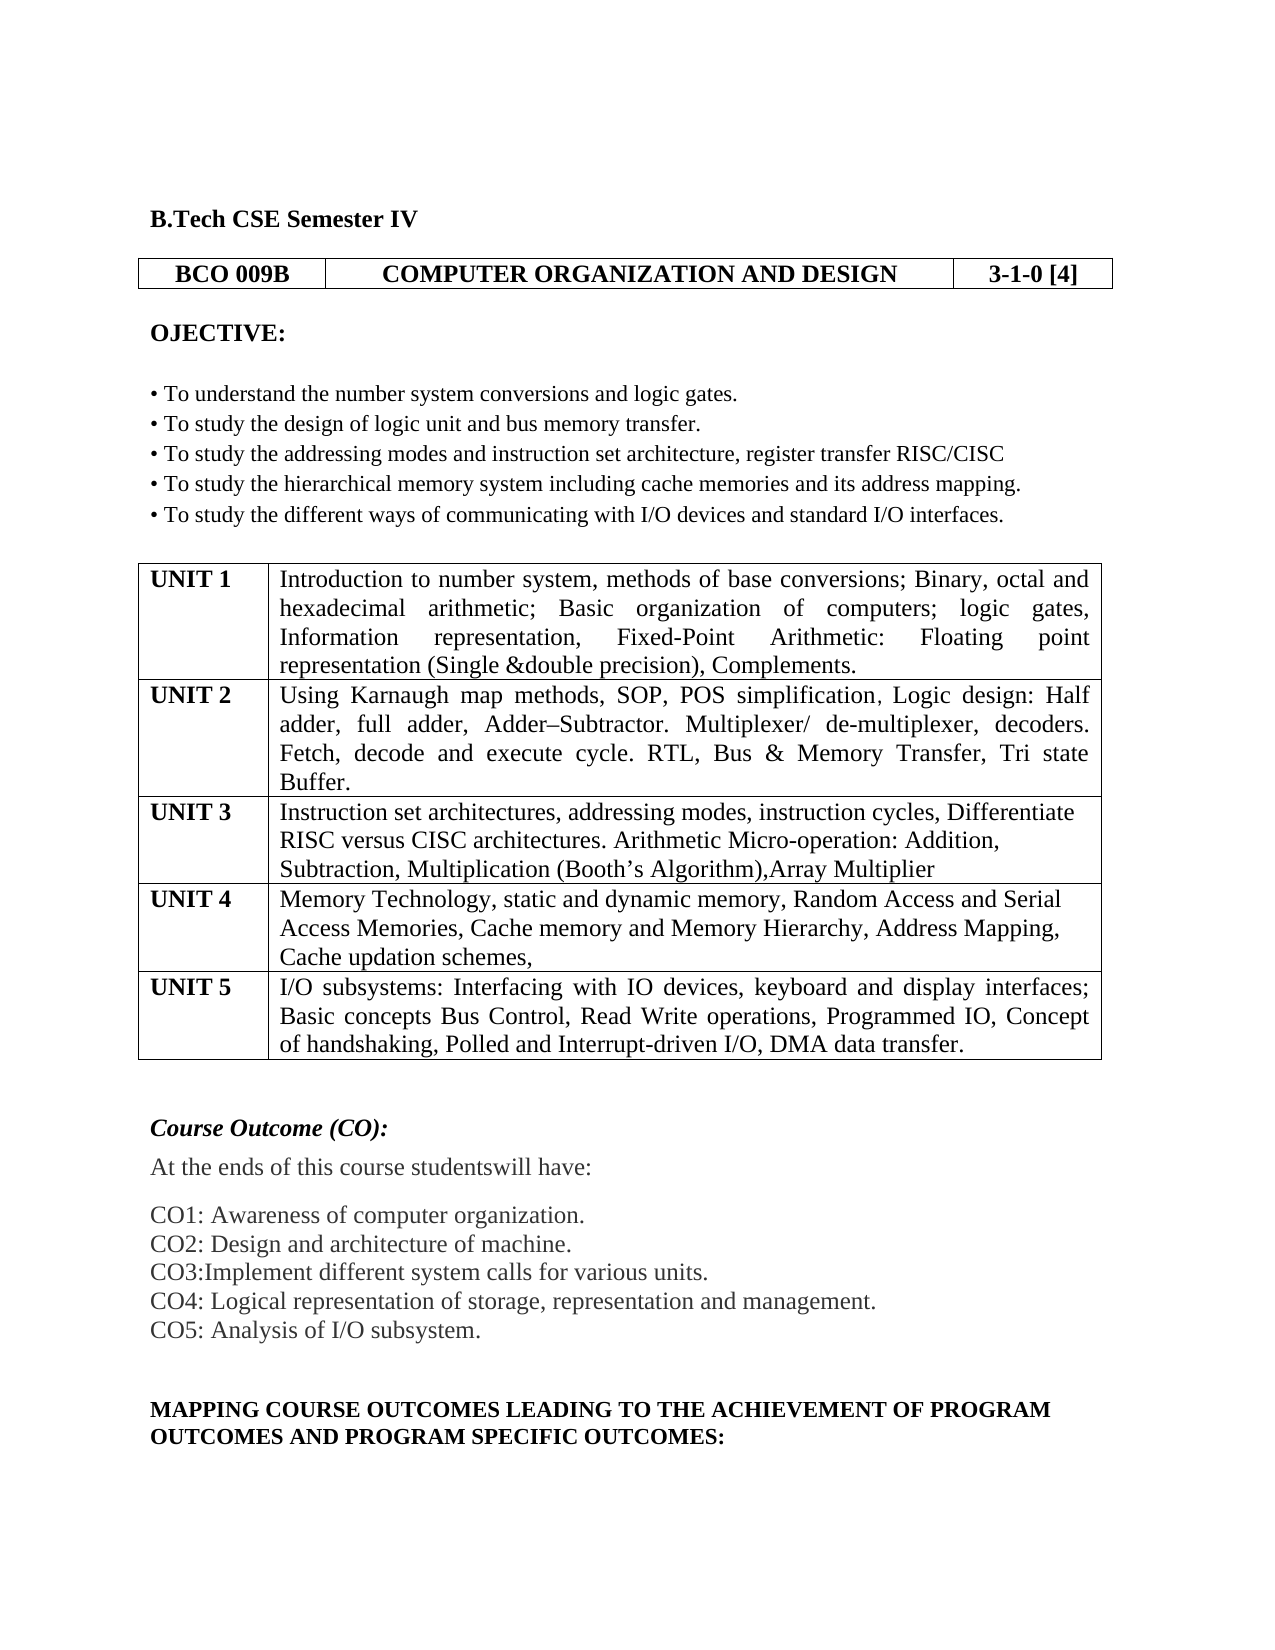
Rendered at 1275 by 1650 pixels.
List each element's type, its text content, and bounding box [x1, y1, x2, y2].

text • To understand the number system conversions and logic gates. [150, 380, 1125, 406]
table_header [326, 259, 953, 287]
text CO5: Analysis of I/O subsystem. [150, 1315, 1125, 1344]
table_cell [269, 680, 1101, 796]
text MAPPING COURSE OUTCOMES LEADING TO THE ACHIEVEMENT OF PROGRAM OUTCOMES AND PROGRAM SPECIFIC OUTCOMES: [150, 1396, 1125, 1449]
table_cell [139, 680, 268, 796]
text • To study the addressing modes and instruction set architecture, register transfer RISC/CISC [150, 440, 1125, 467]
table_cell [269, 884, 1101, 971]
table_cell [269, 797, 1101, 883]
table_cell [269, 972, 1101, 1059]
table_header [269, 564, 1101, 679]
text Course Outcome (CO): [150, 1113, 1125, 1141]
text CO1: Awareness of computer organization. [150, 1200, 1125, 1229]
text CO3:Implement different system calls for various units. [150, 1257, 1125, 1286]
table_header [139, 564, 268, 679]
text At the ends of this course studentswill have: [150, 1141, 1125, 1180]
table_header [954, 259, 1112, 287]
text • To study the hierarchical memory system including cache memories and its address mapping. [150, 471, 1125, 497]
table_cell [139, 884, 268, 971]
text CO2: Design and architecture of machine. [150, 1229, 1125, 1257]
text OJECTIVE: [150, 318, 1125, 346]
text CO4: Logical representation of storage, representation and management. [150, 1286, 1125, 1315]
text • To study the different ways of communicating with I/O devices and standard I/O interfaces. [150, 501, 1125, 527]
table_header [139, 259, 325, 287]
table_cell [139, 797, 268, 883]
text • To study the design of logic unit and bus memory transfer. [150, 410, 1125, 436]
text B.Tech CSE Semester IV [150, 204, 1125, 233]
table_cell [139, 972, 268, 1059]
